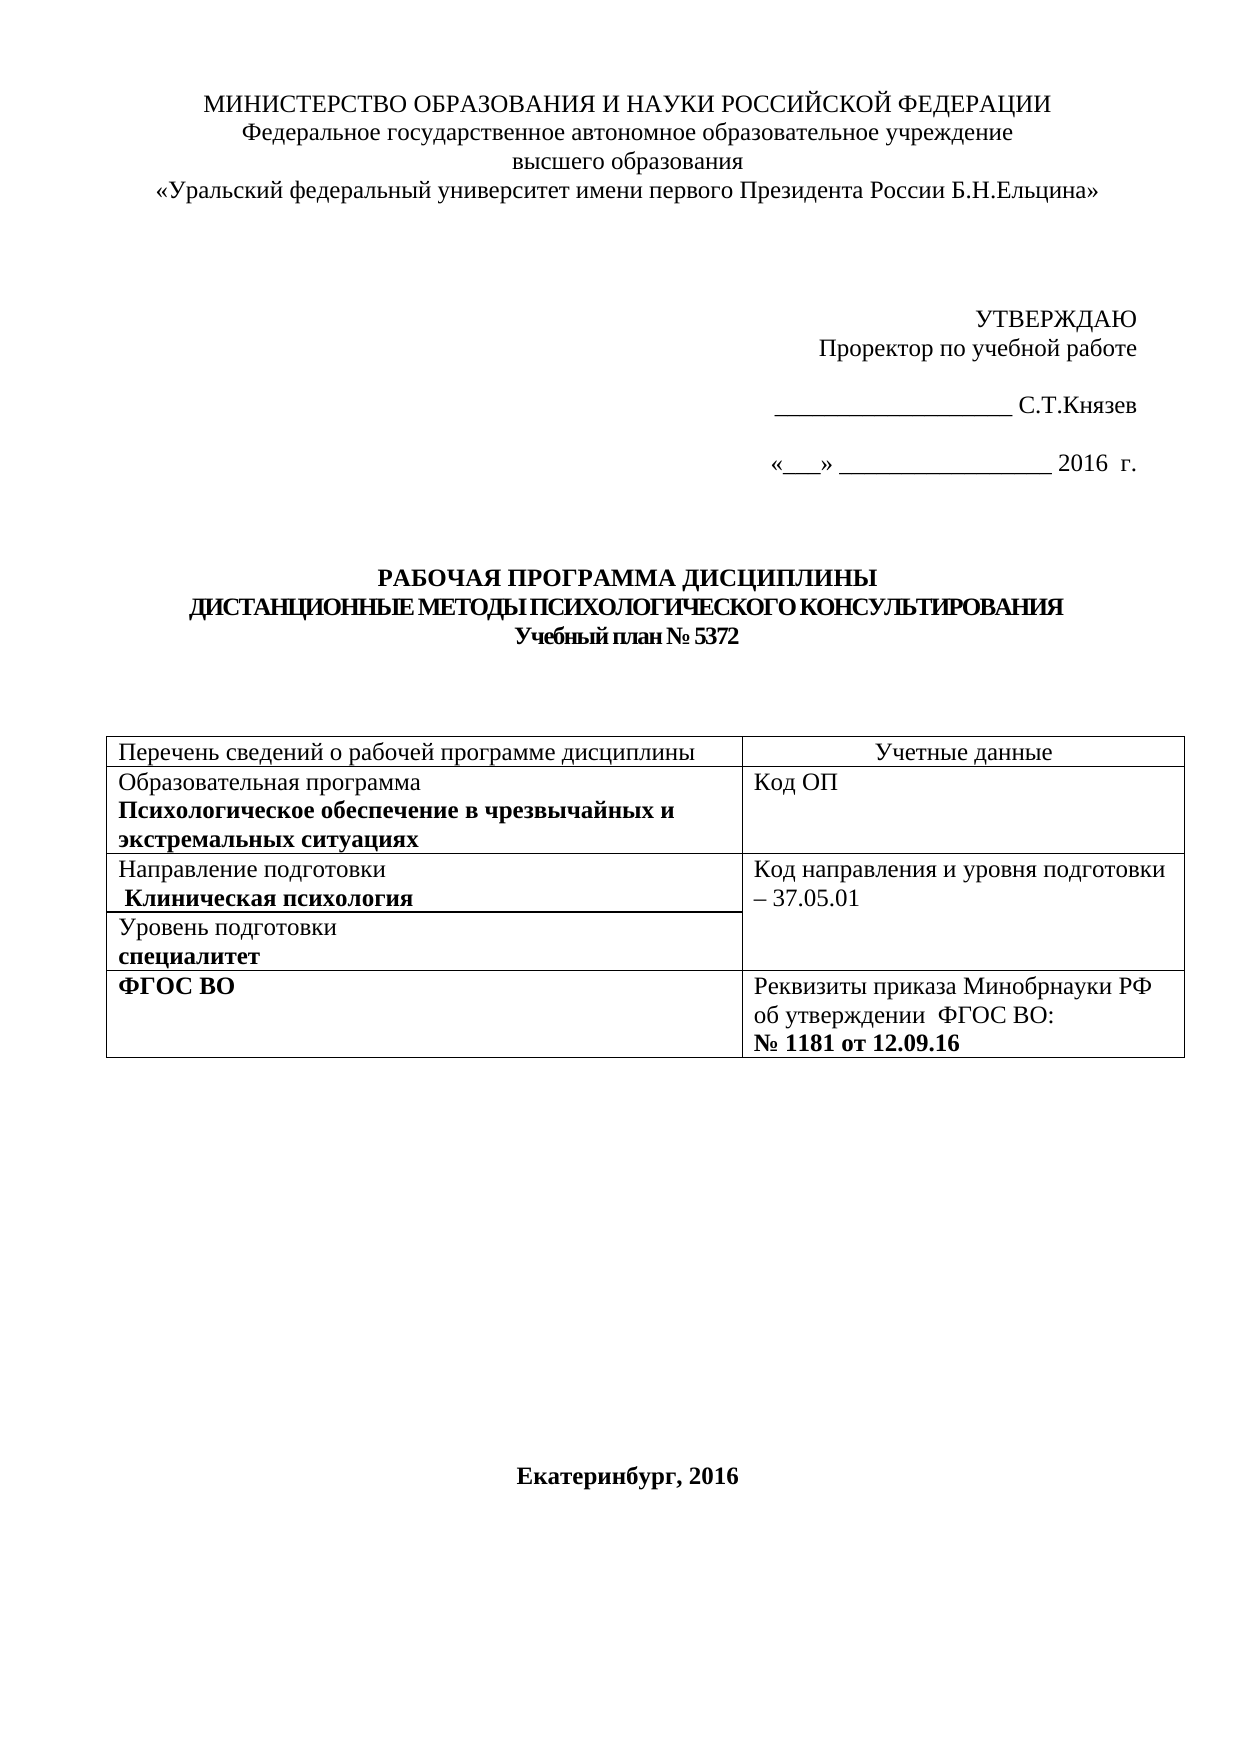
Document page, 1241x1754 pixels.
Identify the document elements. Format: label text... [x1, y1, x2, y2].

table_cell Образовательная программа Психологическое обеспечение в чрезвычайных и экстремальных ситуациях [107, 767, 742, 853]
text «Уральский федеральный университет имени первого Президента России Б.Н.Ельцина» [118, 175, 1137, 204]
table_cell Код направления и уровня подготовки – 37.05.01 [743, 854, 1184, 970]
text ___________________ С.Т.Князев [662, 391, 1137, 419]
table_header Учетные данные [743, 737, 1184, 766]
table_cell Направление подготовки Клиническая психология [107, 854, 742, 911]
table_cell ФГОС ВО [107, 971, 742, 1057]
text Проректор по учебной работе [662, 333, 1137, 362]
table_cell Реквизиты приказа Минобрнауки РФ об утверждении ФГОС ВО: № 1181 от 12.09.16 [743, 971, 1184, 1057]
text дистанционные методы психологического консультирования [118, 592, 1137, 621]
table_cell Код ОП [743, 767, 1184, 853]
text Екатеринбург, 2016 [118, 1461, 1137, 1489]
text МИНИСТЕРСТВО ОБРАЗОВАНИЯ И НАУКИ РОССИЙСКОЙ ФЕДЕРАЦИИ [118, 89, 1137, 117]
text «___» _________________ 2016 г. [662, 448, 1137, 477]
text РАБОЧАЯ ПРОГРАММА ДИСЦИПЛИНЫ [118, 563, 1137, 592]
text высшего образования [118, 146, 1137, 175]
text Федеральное государственное автономное образовательное учреждение [118, 117, 1137, 146]
text Учебный план № 5372 [118, 621, 1137, 649]
text УТВЕРЖДАЮ [118, 304, 1137, 333]
table_cell Уровень подготовки специалитет [107, 913, 742, 970]
table_header Перечень сведений о рабочей программе дисциплины [107, 737, 742, 766]
